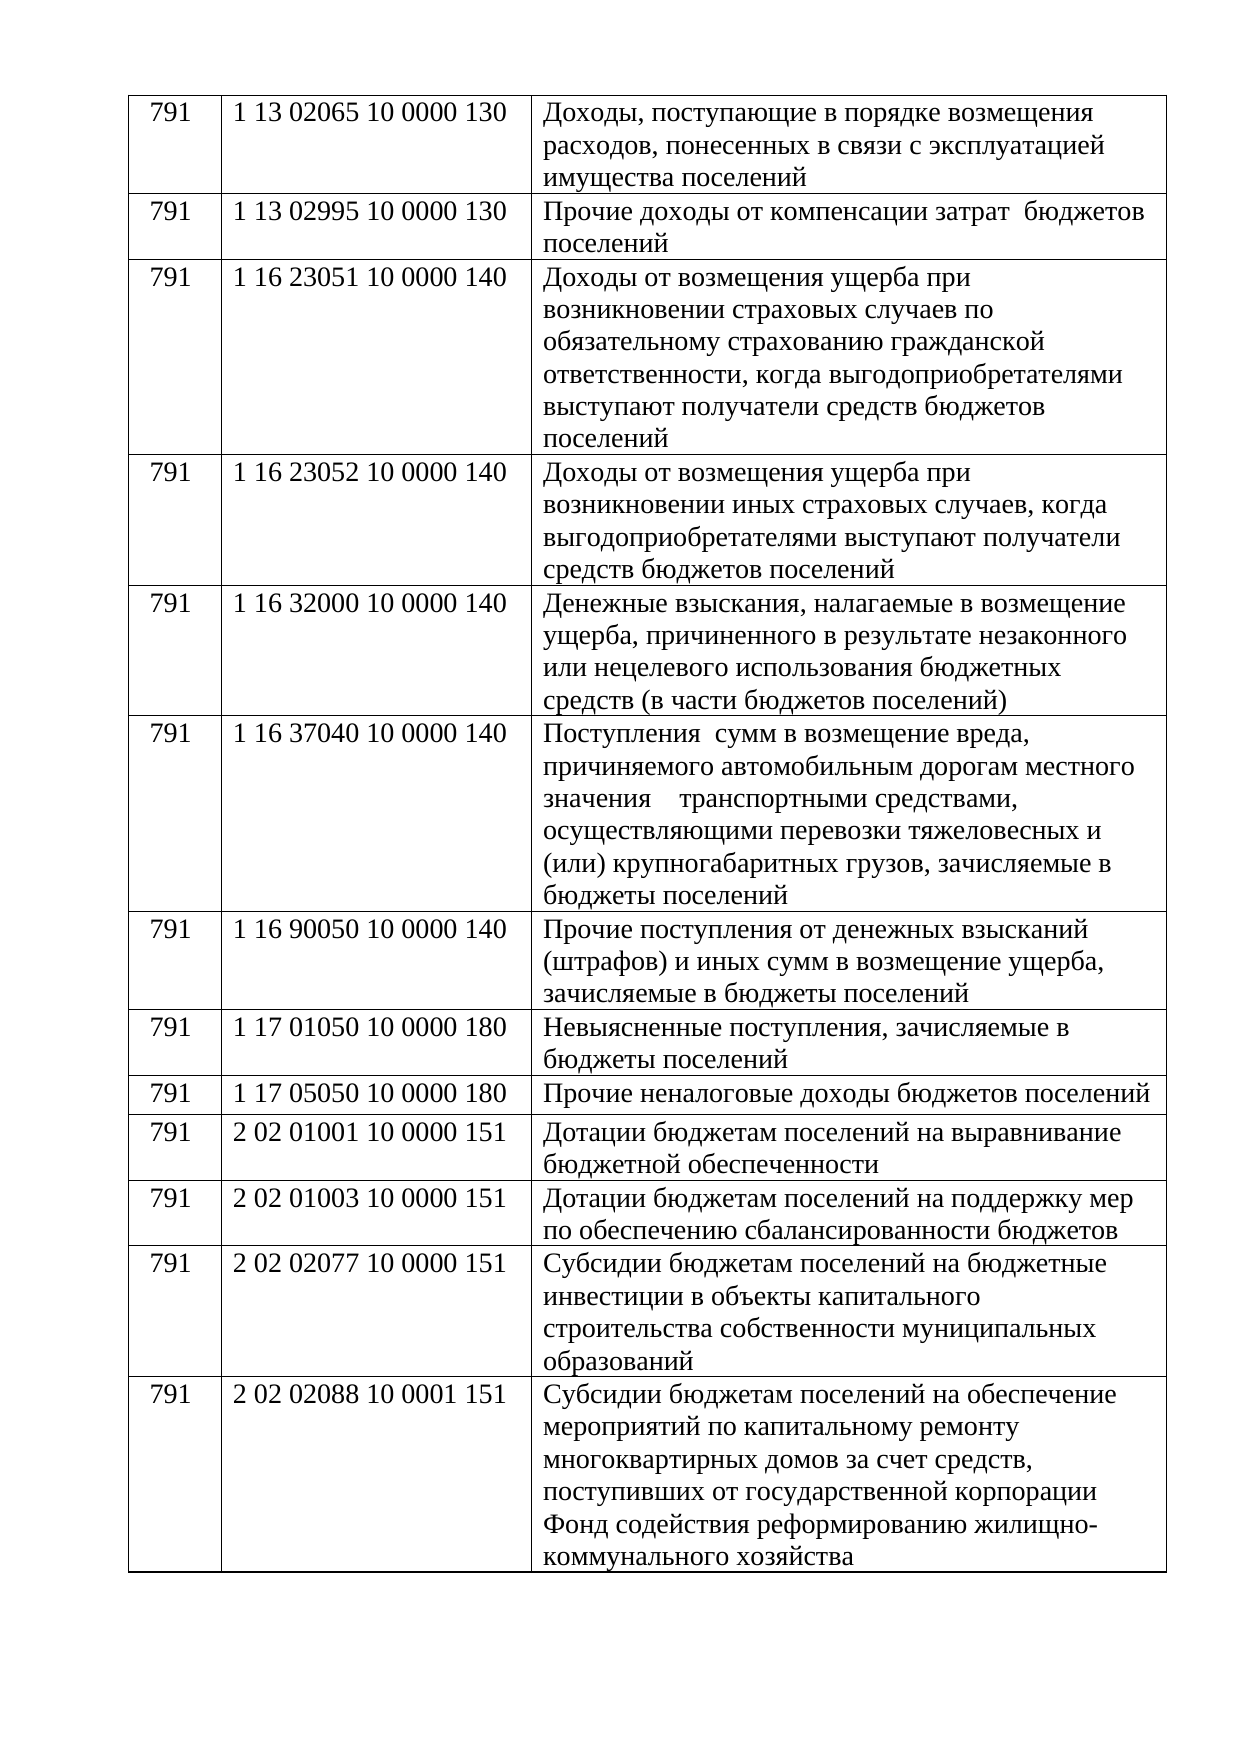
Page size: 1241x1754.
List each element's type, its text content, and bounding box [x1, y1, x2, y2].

table_cell 791 [129, 455, 221, 584]
table_cell 791 [129, 96, 221, 193]
table_cell Доходы, поступающие в порядке возмещения расходов, понесенных в связи с эксплуатацией имущества поселений [532, 96, 1166, 193]
table_cell 1 16 37040 10 0000 140 [222, 716, 531, 911]
table_cell Прочие неналоговые доходы бюджетов поселений [532, 1076, 1166, 1114]
table_cell Дотации бюджетам поселений на поддержку мер по обеспечению сбалансированности бюджетов [532, 1181, 1166, 1245]
table_cell Прочие поступления от денежных взысканий (штрафов) и иных сумм в возмещение ущерба, зачисляемые в бюджеты поселений [532, 912, 1166, 1009]
table_cell 1 16 23052 10 0000 140 [222, 455, 531, 584]
table_cell 791 [129, 912, 221, 1009]
table_cell 1 16 90050 10 0000 140 [222, 912, 531, 1009]
table_cell Субсидии бюджетам поселений на бюджетные инвестиции в объекты капитального строительства собственности муниципальных образований [532, 1246, 1166, 1376]
table_cell 2 02 02088 10 0001 151 [222, 1377, 531, 1571]
table_cell 2 02 02077 10 0000 151 [222, 1246, 531, 1376]
table_cell 791 [129, 1246, 221, 1376]
table_cell 791 [129, 1181, 221, 1245]
table_cell 1 13 02065 10 0000 130 [222, 96, 531, 193]
table_cell Прочие доходы от компенсации затрат бюджетов поселений [532, 194, 1166, 258]
table_cell Доходы от возмещения ущерба при возникновении страховых случаев по обязательному страхованию гражданской ответственности, когда выгодоприобретателями выступают получатели средств бюджетов поселений [532, 260, 1166, 454]
table_cell Субсидии бюджетам поселений на обеспечение мероприятий по капитальному ремонту многоквартирных домов за счет средств, поступивших от государственной корпорации Фонд содействия реформированию жилищно-коммунального хозяйства [532, 1377, 1166, 1571]
table_cell Поступления сумм в возмещение вреда, причиняемого автомобильным дорогам местного значения транспортными средствами, осуществляющими перевозки тяжеловесных и (или) крупногабаритных грузов, зачисляемые в бюджеты поселений [532, 716, 1166, 911]
table_cell Дотации бюджетам поселений на выравнивание бюджетной обеспеченности [532, 1115, 1166, 1179]
table_cell 791 [129, 1010, 221, 1075]
table_cell Доходы от возмещения ущерба при возникновении иных страховых случаев, когда выгодоприобретателями выступают получатели средств бюджетов поселений [532, 455, 1166, 584]
table_cell 791 [129, 1076, 221, 1114]
table_cell 791 [129, 716, 221, 911]
table_cell 1 17 01050 10 0000 180 [222, 1010, 531, 1075]
table_cell 2 02 01001 10 0000 151 [222, 1115, 531, 1179]
table_cell 791 [129, 1377, 221, 1571]
table_cell Невыясненные поступления, зачисляемые в бюджеты поселений [532, 1010, 1166, 1075]
table_cell 791 [129, 260, 221, 454]
table_cell 1 16 32000 10 0000 140 [222, 586, 531, 715]
table_cell 1 17 05050 10 0000 180 [222, 1076, 531, 1114]
table_cell Денежные взыскания, налагаемые в возмещение ущерба, причиненного в результате незаконного или нецелевого использования бюджетных средств (в части бюджетов поселений) [532, 586, 1166, 715]
table_cell 791 [129, 586, 221, 715]
table_cell 1 13 02995 10 0000 130 [222, 194, 531, 258]
table_cell 2 02 01003 10 0000 151 [222, 1181, 531, 1245]
table_cell 791 [129, 194, 221, 258]
table_cell 791 [129, 1115, 221, 1179]
table_cell 1 16 23051 10 0000 140 [222, 260, 531, 454]
